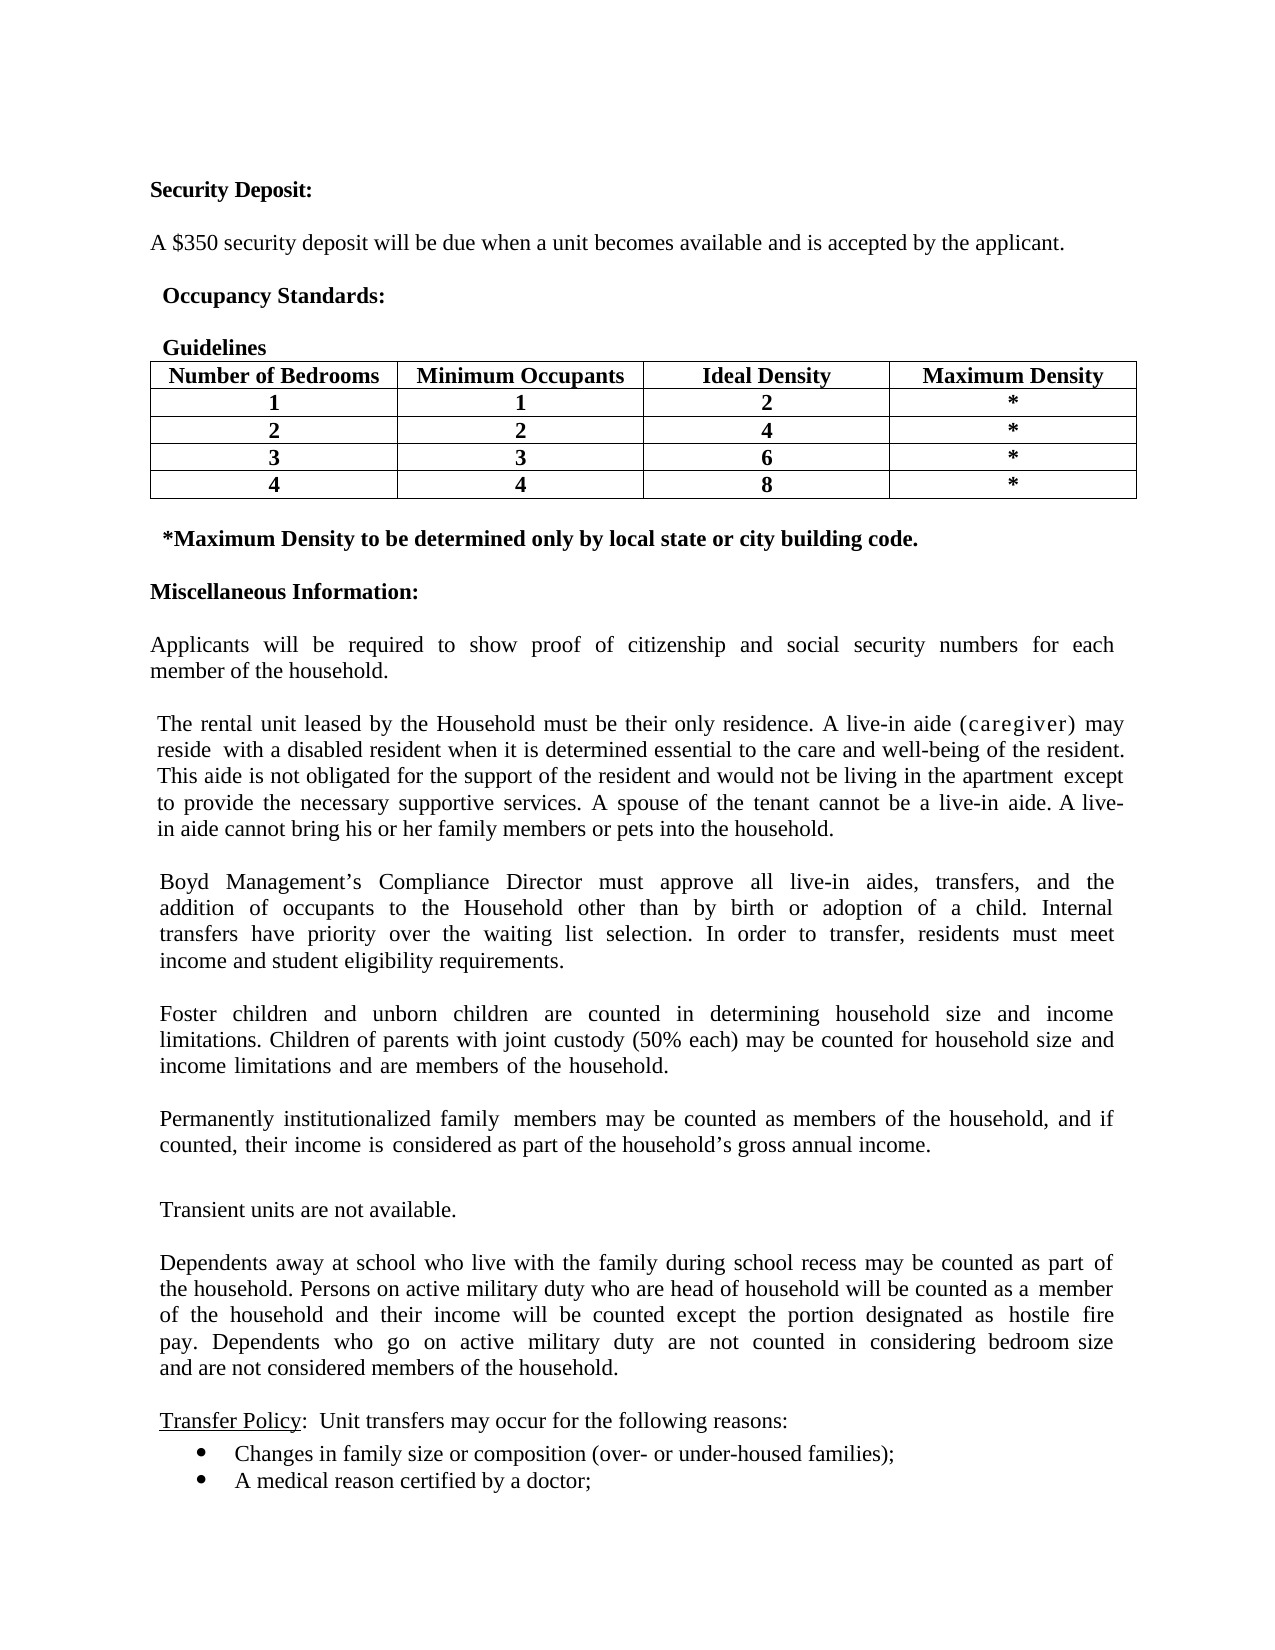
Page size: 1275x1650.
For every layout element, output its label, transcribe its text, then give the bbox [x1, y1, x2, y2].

table_header Maximum Density [890, 362, 1136, 388]
table_cell 4 [644, 417, 889, 443]
table_cell * [890, 471, 1136, 498]
table_cell * [890, 389, 1136, 416]
table_cell * [890, 417, 1136, 443]
text Permanently institutionalized family members may be counted as members of the household, and if counted, their income is considered as part of the household’s gross annual income. [159, 1105, 1114, 1158]
table_cell 4 [398, 471, 643, 498]
subtitle Security Deposit: [150, 176, 1125, 203]
table_cell 2 [151, 417, 397, 443]
table_cell 3 [151, 444, 397, 470]
table_cell 1 [398, 389, 643, 416]
table_cell 2 [398, 417, 643, 443]
table_cell 2 [644, 389, 889, 416]
table_header Minimum Occupants [398, 362, 643, 388]
text Boyd Management’s Compliance Director must approve all live-in aides, transfers, and the addition of occupants to the Household other than by birth or adoption of a child. Internal transfers have priority over the waiting list selection. In order to transfer, residents must meet income and student eligibility requirements. [159, 868, 1114, 973]
subtitle Miscellaneous Information: [150, 578, 1125, 604]
table_header Ideal Density [644, 362, 889, 388]
text Applicants will be required to show proof of citizenship and social security numbers for each member of the household. [150, 631, 1114, 683]
text A $350 security deposit will be due when a unit becomes available and is accepted by the applicant. [150, 229, 1125, 255]
list A medical reason certified by a doctor; [197, 1467, 1125, 1494]
table_cell 8 [644, 471, 889, 498]
text Dependents away at school who live with the family during school recess may be counted as part of the household. Persons on active military duty who are head of household will be counted as a member of the household and their income will be counted except the portion designated as hostile fire pay. Dependents who go on active military duty are not counted in considering bedroom size and are not considered members of the household. [159, 1249, 1114, 1380]
text Transfer Policy: Unit transfers may occur for the following reasons: [159, 1407, 1125, 1433]
list Changes in family size or composition (over- or under-housed families); [197, 1440, 1125, 1467]
table_header Number of Bedrooms [151, 362, 397, 388]
table_cell 3 [398, 444, 643, 470]
text The rental unit leased by the Household must be their only residence. A live-in aide (caregiver) may reside with a disabled resident when it is determined essential to the care and well-being of the resident. This aide is not obligated for the support of the resident and would not be living in the apartment except to provide the necessary supportive services. A spouse of the tenant cannot be a live-in aide. A live-in aide cannot bring his or her family members or pets into the household. [138, 710, 1125, 841]
table_cell 4 [151, 471, 397, 498]
table_cell * [890, 444, 1136, 470]
table_cell 1 [151, 389, 397, 416]
subtitle Guidelines [162, 334, 1125, 361]
table_cell 6 [644, 444, 889, 470]
subtitle Occupancy Standards: [162, 282, 1125, 308]
text Foster children and unborn children are counted in determining household size and income limitations. Children of parents with joint custody (50% each) may be counted for household size and income limitations and are members of the household. [159, 999, 1114, 1079]
subtitle *Maximum Density to be determined only by local state or city building code. [162, 525, 1125, 552]
text Transient units are not available. [159, 1196, 1125, 1222]
